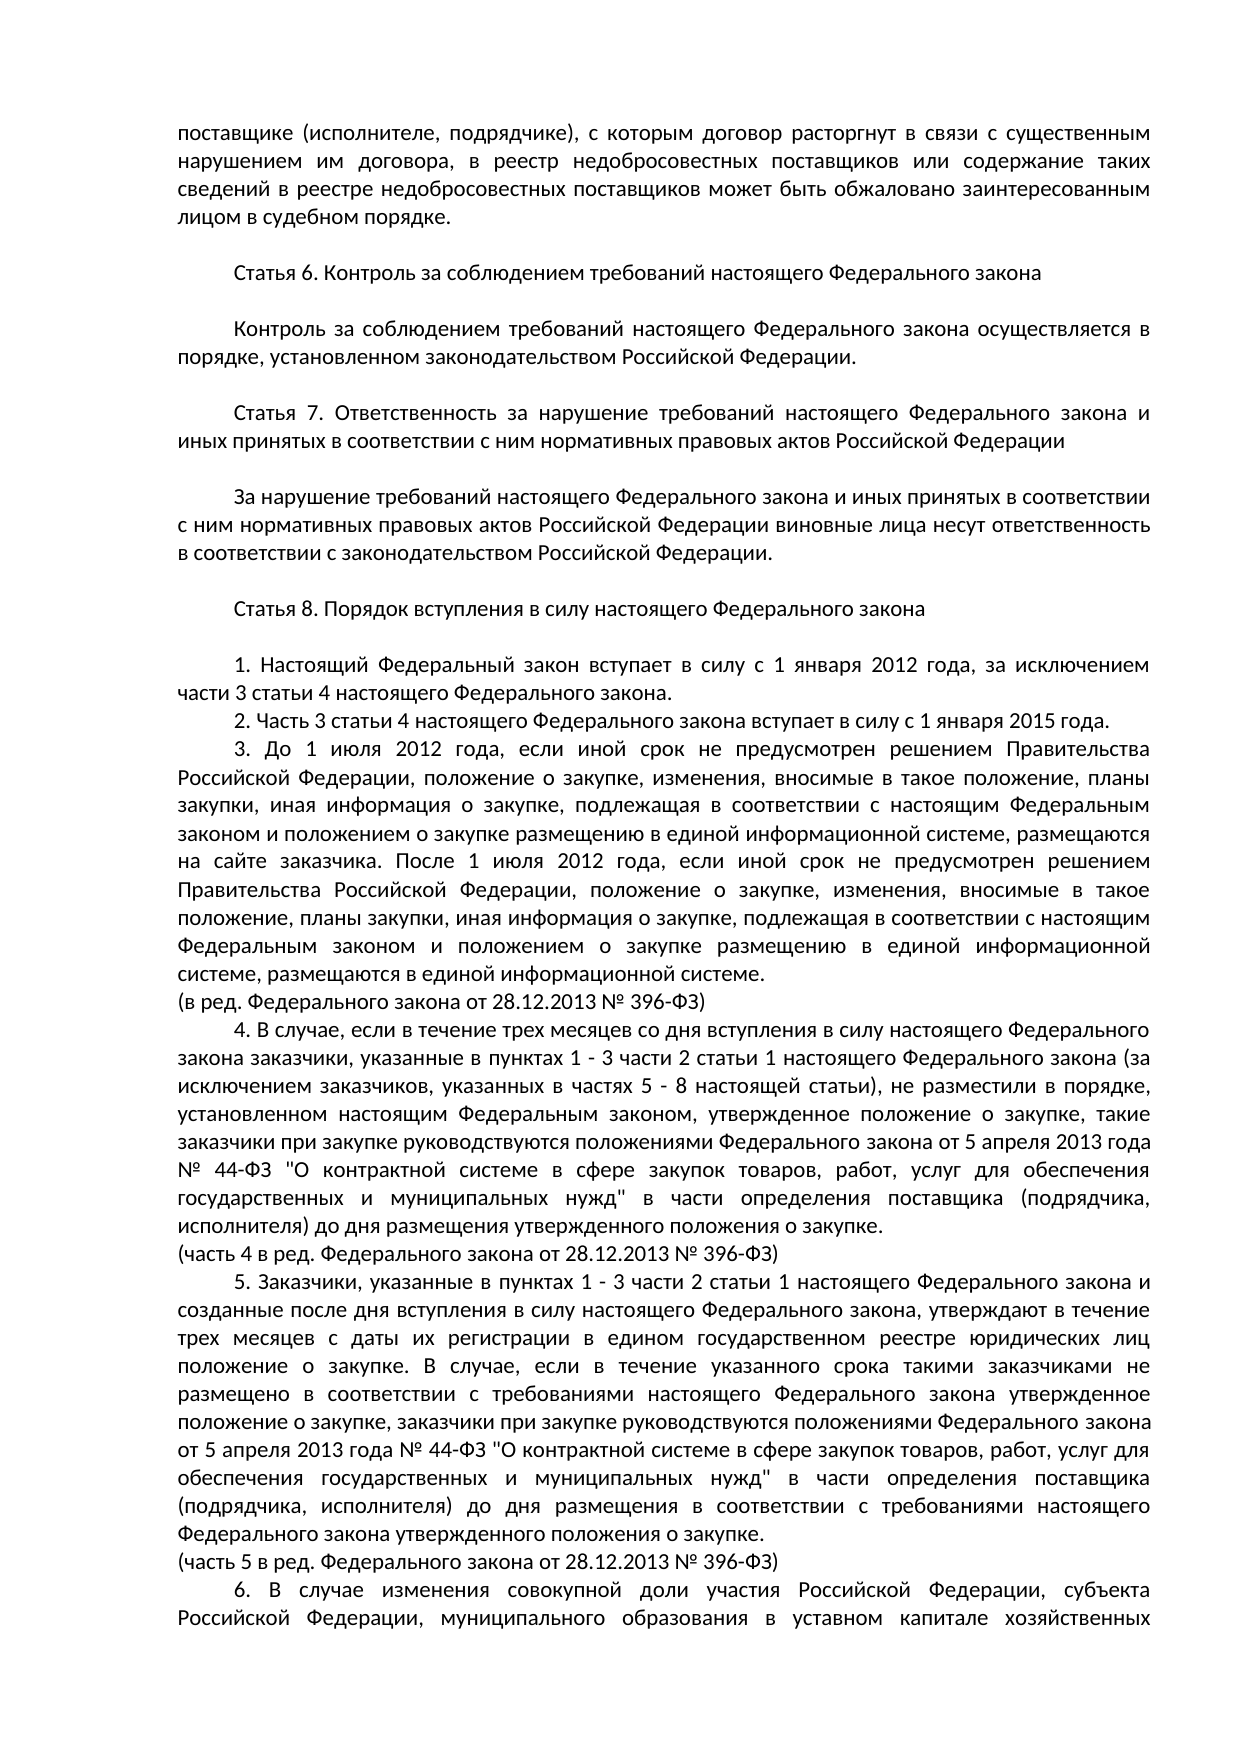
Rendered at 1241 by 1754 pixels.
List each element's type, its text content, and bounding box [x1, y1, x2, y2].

text Контроль за соблюдением требований настоящего Федерального закона осуществляется в порядке, установленном законодательством Российской Федерации. [177, 314, 1152, 370]
text 3. До 1 июля 2012 года, если иной срок не предусмотрен решением Правительства Российской Федерации, положение о закупке, изменения, вносимые в такое положение, планы закупки, иная информация о закупке, подлежащая в соответствии с настоящим Федеральным законом и положением о закупке размещению в единой информационной системе, размещаются на сайте заказчика. После 1 июля 2012 года, если иной срок не предусмотрен решением Правительства Российской Федерации, положение о закупке, изменения, вносимые в такое положение, планы закупки, иная информация о закупке, подлежащая в соответствии с настоящим Федеральным законом и положением о закупке размещению в единой информационной системе, размещаются в единой информационной системе. [177, 734, 1152, 987]
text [177, 1575, 1152, 1631]
text 1. Настоящий Федеральный закон вступает в силу с 1 января 2012 года, за исключением части 3 статьи 4 настоящего Федерального закона. [177, 651, 1152, 707]
text 4. В случае, если в течение трех месяцев со дня вступления в силу настоящего Федерального закона заказчики, указанные в пунктах 1 - 3 части 2 статьи 1 настоящего Федерального закона (за исключением заказчиков, указанных в частях 5 - 8 настоящей статьи), не разместили в порядке, установленном настоящим Федеральным законом, утвержденное положение о закупке, такие заказчики при закупке руководствуются положениями Федерального закона от 5 апреля 2013 года № 44-ФЗ "О контрактной системе в сфере закупок товаров, работ, услуг для обеспечения государственных и муниципальных нужд" в части определения поставщика (подрядчика, исполнителя) до дня размещения утвержденного положения о закупке. [177, 1015, 1152, 1239]
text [177, 118, 1152, 230]
text (часть 4 в ред. Федерального закона от 28.12.2013 № 396-ФЗ) [177, 1239, 1152, 1267]
text (часть 5 в ред. Федерального закона от 28.12.2013 № 396-ФЗ) [177, 1547, 1152, 1575]
text Статья 7. Ответственность за нарушение требований настоящего Федерального закона и иных принятых в соответствии с ним нормативных правовых актов Российской Федерации [177, 398, 1152, 454]
text Статья 6. Контроль за соблюдением требований настоящего Федерального закона [177, 258, 1152, 286]
text Статья 8. Порядок вступления в силу настоящего Федерального закона [177, 594, 1152, 622]
text За нарушение требований настоящего Федерального закона и иных принятых в соответствии с ним нормативных правовых актов Российской Федерации виновные лица несут ответственность в соответствии с законодательством Российской Федерации. [177, 482, 1152, 566]
text 5. Заказчики, указанные в пунктах 1 - 3 части 2 статьи 1 настоящего Федерального закона и созданные после дня вступления в силу настоящего Федерального закона, утверждают в течение трех месяцев с даты их регистрации в едином государственном реестре юридических лиц положение о закупке. В случае, если в течение указанного срока такими заказчиками не размещено в соответствии с требованиями настоящего Федерального закона утвержденное положение о закупке, заказчики при закупке руководствуются положениями Федерального закона от 5 апреля 2013 года № 44-ФЗ "О контрактной системе в сфере закупок товаров, работ, услуг для обеспечения государственных и муниципальных нужд" в части определения поставщика (подрядчика, исполнителя) до дня размещения в соответствии с требованиями настоящего Федерального закона утвержденного положения о закупке. [177, 1267, 1152, 1547]
text (в ред. Федерального закона от 28.12.2013 № 396-ФЗ) [177, 987, 1152, 1015]
text 2. Часть 3 статьи 4 настоящего Федерального закона вступает в силу с 1 января 2015 года. [177, 707, 1152, 734]
